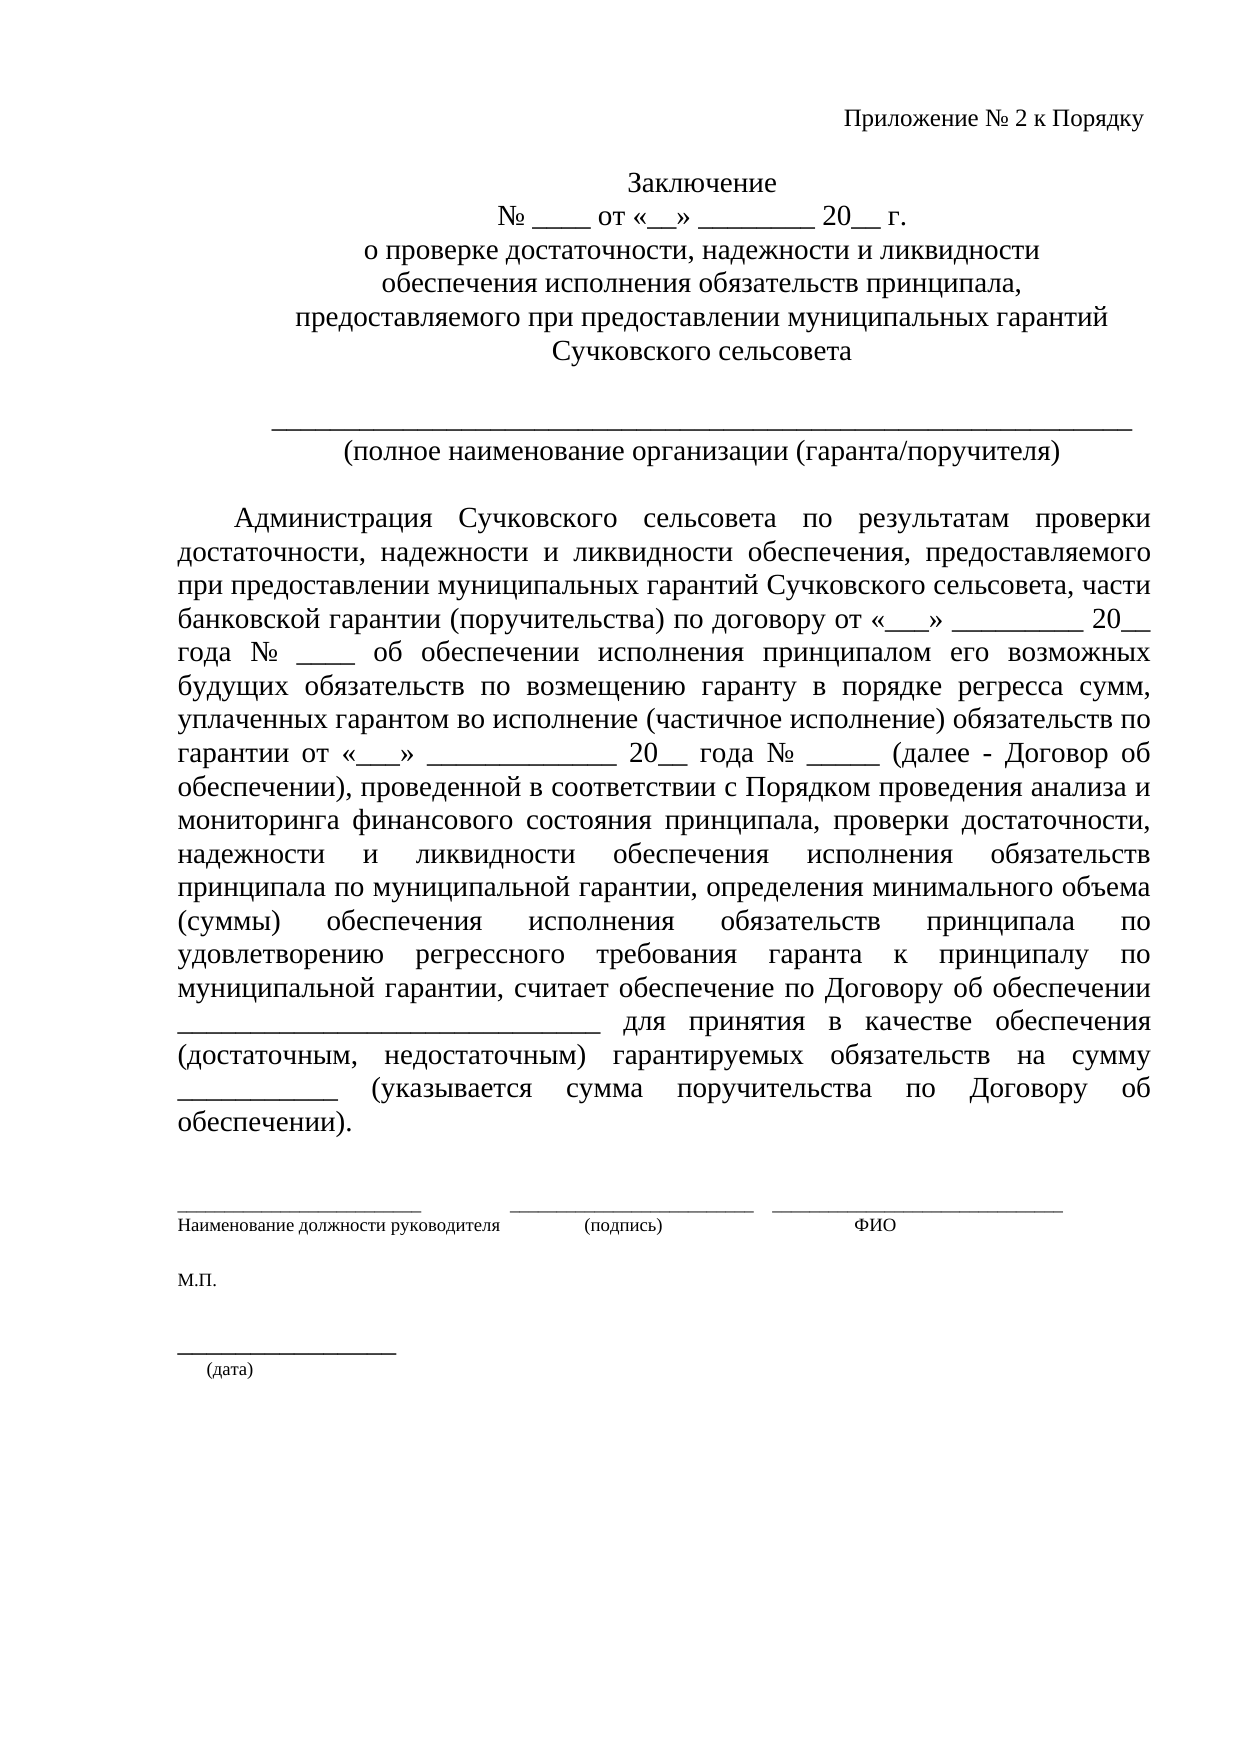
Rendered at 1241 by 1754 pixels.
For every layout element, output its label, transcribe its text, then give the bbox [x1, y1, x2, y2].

text (дата) [177, 1358, 1152, 1379]
text о проверке достаточности, надежности и ликвидности [177, 232, 1152, 266]
text предоставляемого при предоставлении муниципальных гарантий [177, 299, 1152, 333]
text обеспечения исполнения обязательств принципала, [177, 266, 1152, 299]
text № ____ от «__» ________ 20__ г. [177, 198, 1152, 232]
text М.П. [177, 1269, 1152, 1291]
text Заключение [177, 165, 1152, 198]
text Сучковского сельсовета [177, 333, 1152, 366]
text Наименование должности руководителя (подпись) ФИО [177, 1214, 1152, 1236]
text __________________________ __________________________ _______________________________ [177, 1193, 1152, 1214]
text Приложение № 2 к Порядку [177, 103, 1152, 131]
text (полное наименование организации (гаранта/поручителя) [177, 433, 1152, 467]
text _______________ [177, 1324, 1152, 1358]
text Администрация Сучковского сельсовета по результатам проверки достаточности, надежности и ликвидности обеспечения, предоставляемого при предоставлении муниципальных гарантий Сучковского сельсовета, части банковской гарантии (поручительства) по договору от «___» _________ 20__ года № ____ об обеспечении исполнения принципалом его возможных будущих обязательств по возмещению гаранту в порядке регресса сумм, уплаченных гарантом во исполнение (частичное исполнение) обязательств по гарантии от «___» _____________ 20__ года № _____ (далее - Договор об обеспечении), проведенной в соответствии с Порядком проведения анализа и мониторинга финансового состояния принципала, проверки достаточности, надежности и ликвидности обеспечения исполнения обязательств принципала по муниципальной гарантии, определения минимального объема (суммы) обеспечения исполнения обязательств принципала по удовлетворению регрессного требования гаранта к принципалу по муниципальной гарантии, считает обеспечение по Договору об обеспечении _____________________________ для принятия в качестве обеспечения (достаточным, недостаточным) гарантируемых обязательств на сумму ___________ (указывается сумма поручительства по Договору об обеспечении). [177, 500, 1152, 1138]
text ___________________________________________________________ [177, 400, 1152, 433]
